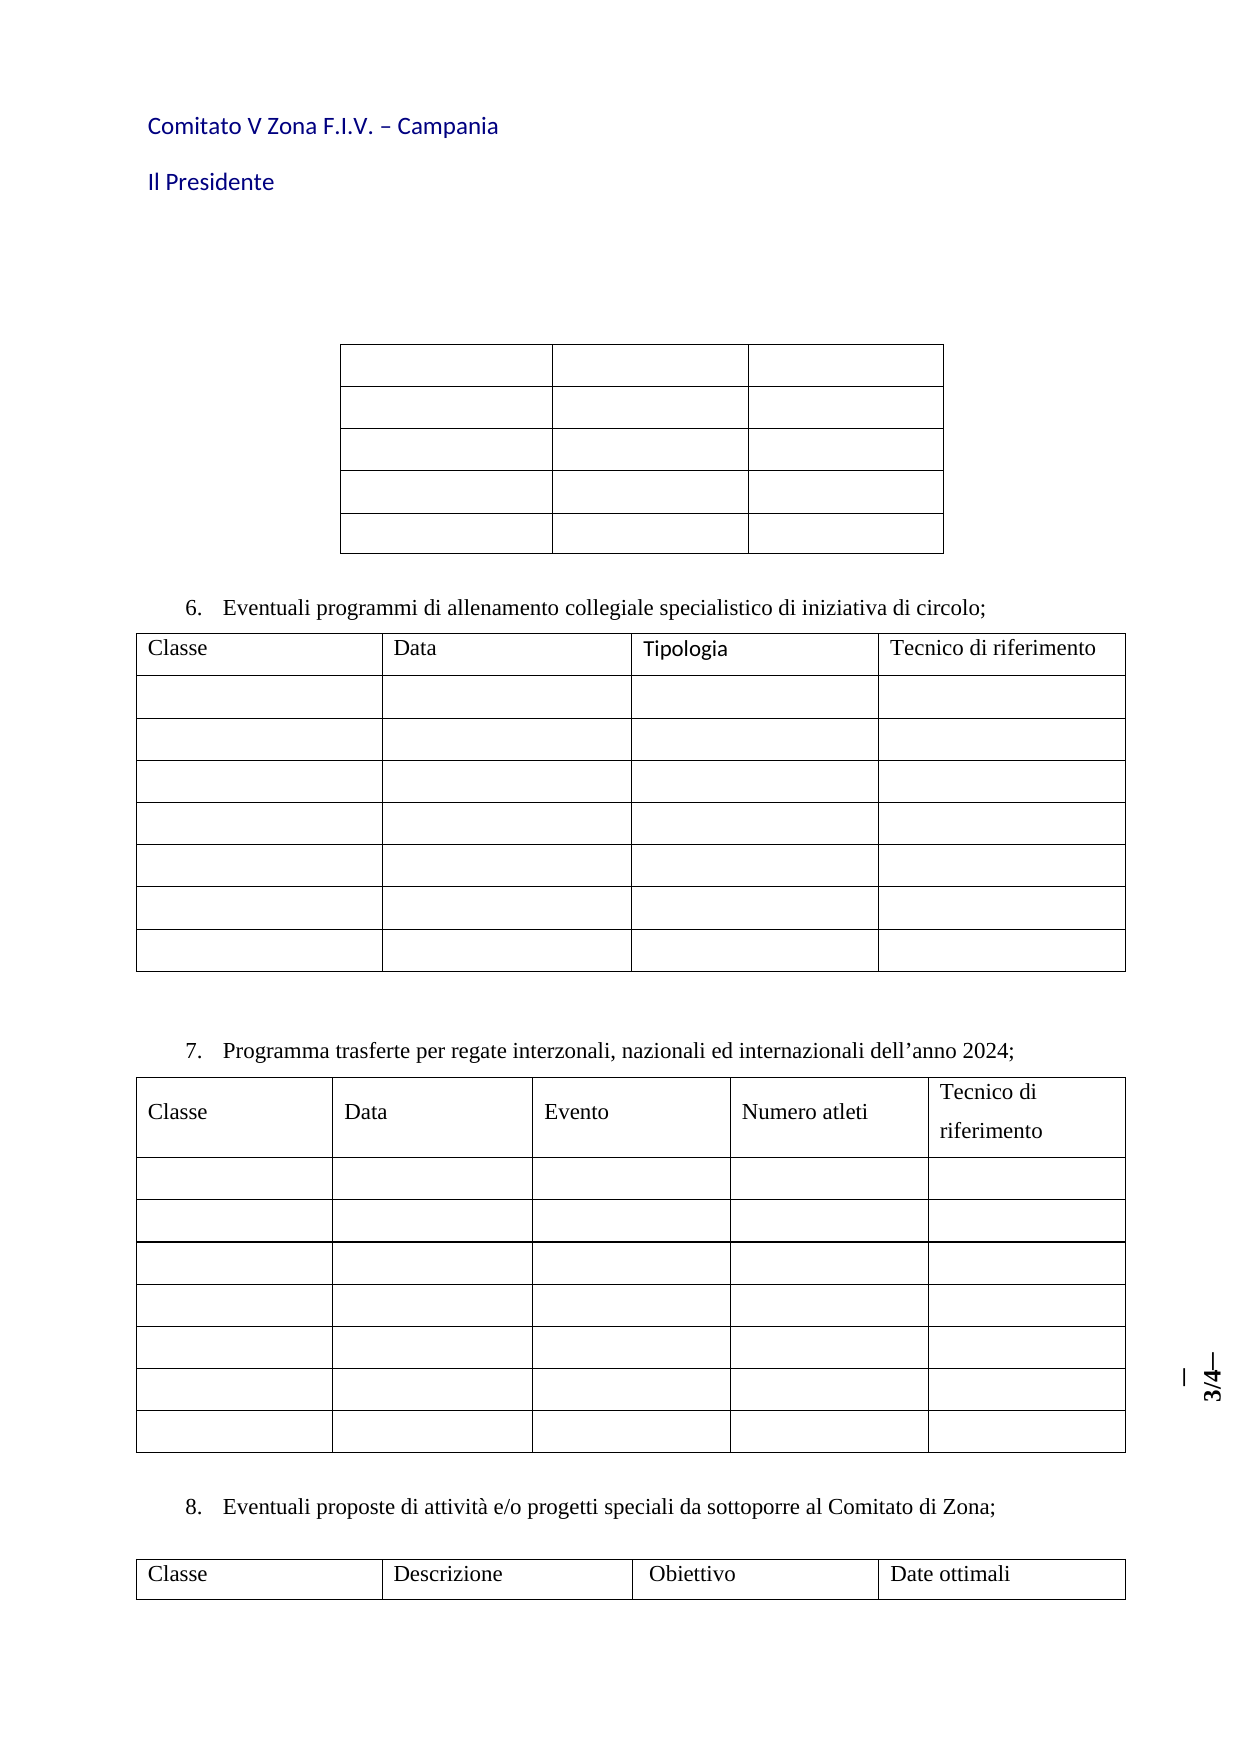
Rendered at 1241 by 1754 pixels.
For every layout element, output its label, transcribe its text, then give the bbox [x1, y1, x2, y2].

table_cell [333, 1327, 532, 1368]
table_cell [749, 514, 943, 553]
table_header Tipologia [632, 634, 878, 675]
table_cell [879, 761, 1125, 802]
table_cell [341, 345, 552, 386]
table_header Classe [137, 634, 382, 675]
table_cell [879, 845, 1125, 886]
table_cell [383, 719, 631, 760]
table_cell [879, 803, 1125, 844]
table_cell [553, 514, 748, 553]
table_header Tecnico di riferimento [879, 634, 1125, 675]
table_cell [929, 1327, 1125, 1368]
table_header Classe [137, 1078, 332, 1157]
table_cell [879, 719, 1125, 760]
table_cell [137, 1327, 332, 1368]
table_cell [929, 1369, 1125, 1410]
table_cell [731, 1158, 928, 1199]
table_cell [333, 1369, 532, 1410]
table_cell [333, 1200, 532, 1241]
table_cell [731, 1243, 928, 1283]
table_cell [553, 387, 748, 428]
table_cell [533, 1243, 730, 1283]
table_cell [749, 387, 943, 428]
table_cell [137, 930, 382, 971]
table_cell [879, 930, 1125, 971]
table_header Data [333, 1078, 532, 1157]
table_cell [749, 471, 943, 513]
table_cell [731, 1327, 928, 1368]
table_header Evento [533, 1078, 730, 1157]
table_header Numero atleti [731, 1078, 928, 1157]
table_cell [137, 1369, 332, 1410]
table_cell [383, 887, 631, 928]
table_cell [553, 471, 748, 513]
table_cell [632, 803, 878, 844]
table_cell [533, 1411, 730, 1452]
table_cell [929, 1411, 1125, 1452]
table_cell [137, 803, 382, 844]
table_cell [731, 1285, 928, 1326]
table_cell [632, 845, 878, 886]
table_cell [137, 1285, 332, 1326]
table_cell [533, 1200, 730, 1241]
table_cell [929, 1243, 1125, 1283]
table_header Tecnico di riferimento [929, 1078, 1125, 1157]
table_cell [383, 676, 631, 717]
table_cell [383, 930, 631, 971]
table_cell [333, 1285, 532, 1326]
table_cell [879, 676, 1125, 717]
table_cell [383, 803, 631, 844]
table_cell [137, 719, 382, 760]
table_cell [731, 1369, 928, 1410]
table_cell [731, 1200, 928, 1241]
table_cell [333, 1411, 532, 1452]
table_cell [137, 1243, 332, 1283]
table_cell [137, 761, 382, 802]
table_cell [632, 930, 878, 971]
table_cell [731, 1411, 928, 1452]
table_cell [929, 1285, 1125, 1326]
table_header Descrizione [383, 1560, 632, 1599]
table_cell [137, 1158, 332, 1199]
list Programma trasferte per regate interzonali, nazionali ed internazionali dell’anno 2024; [185, 1037, 1137, 1064]
table_cell [632, 719, 878, 760]
list Eventuali programmi di allenamento collegiale specialistico di iniziativa di circolo; [185, 594, 1137, 620]
table_cell [533, 1285, 730, 1326]
table_cell [632, 887, 878, 928]
table_cell [341, 387, 552, 428]
table_cell [137, 676, 382, 717]
table_header Obiettivo [633, 1560, 878, 1599]
table_cell [341, 429, 552, 470]
table_cell [137, 887, 382, 928]
table_cell [341, 514, 552, 553]
table_cell [929, 1158, 1125, 1199]
table_cell [533, 1369, 730, 1410]
list Eventuali proposte di attività e/o progetti speciali da sottoporre al Comitato di Zona; [185, 1493, 1137, 1519]
table_cell [879, 887, 1125, 928]
table_cell [929, 1200, 1125, 1241]
table_header Classe [137, 1560, 382, 1599]
table_cell [333, 1243, 532, 1283]
table_cell [632, 676, 878, 717]
table_cell [333, 1158, 532, 1199]
table_cell [749, 429, 943, 470]
table_cell [137, 845, 382, 886]
table_cell [553, 345, 748, 386]
table_cell [137, 1411, 332, 1452]
table_cell [383, 845, 631, 886]
table_header Data [383, 634, 631, 675]
table_cell [553, 429, 748, 470]
table_header Date ottimali [879, 1560, 1125, 1599]
table_cell [632, 761, 878, 802]
table_cell [137, 1200, 332, 1241]
table_cell [533, 1158, 730, 1199]
table_cell [383, 761, 631, 802]
table_cell [341, 471, 552, 513]
table_cell [533, 1327, 730, 1368]
table_cell [749, 345, 943, 386]
